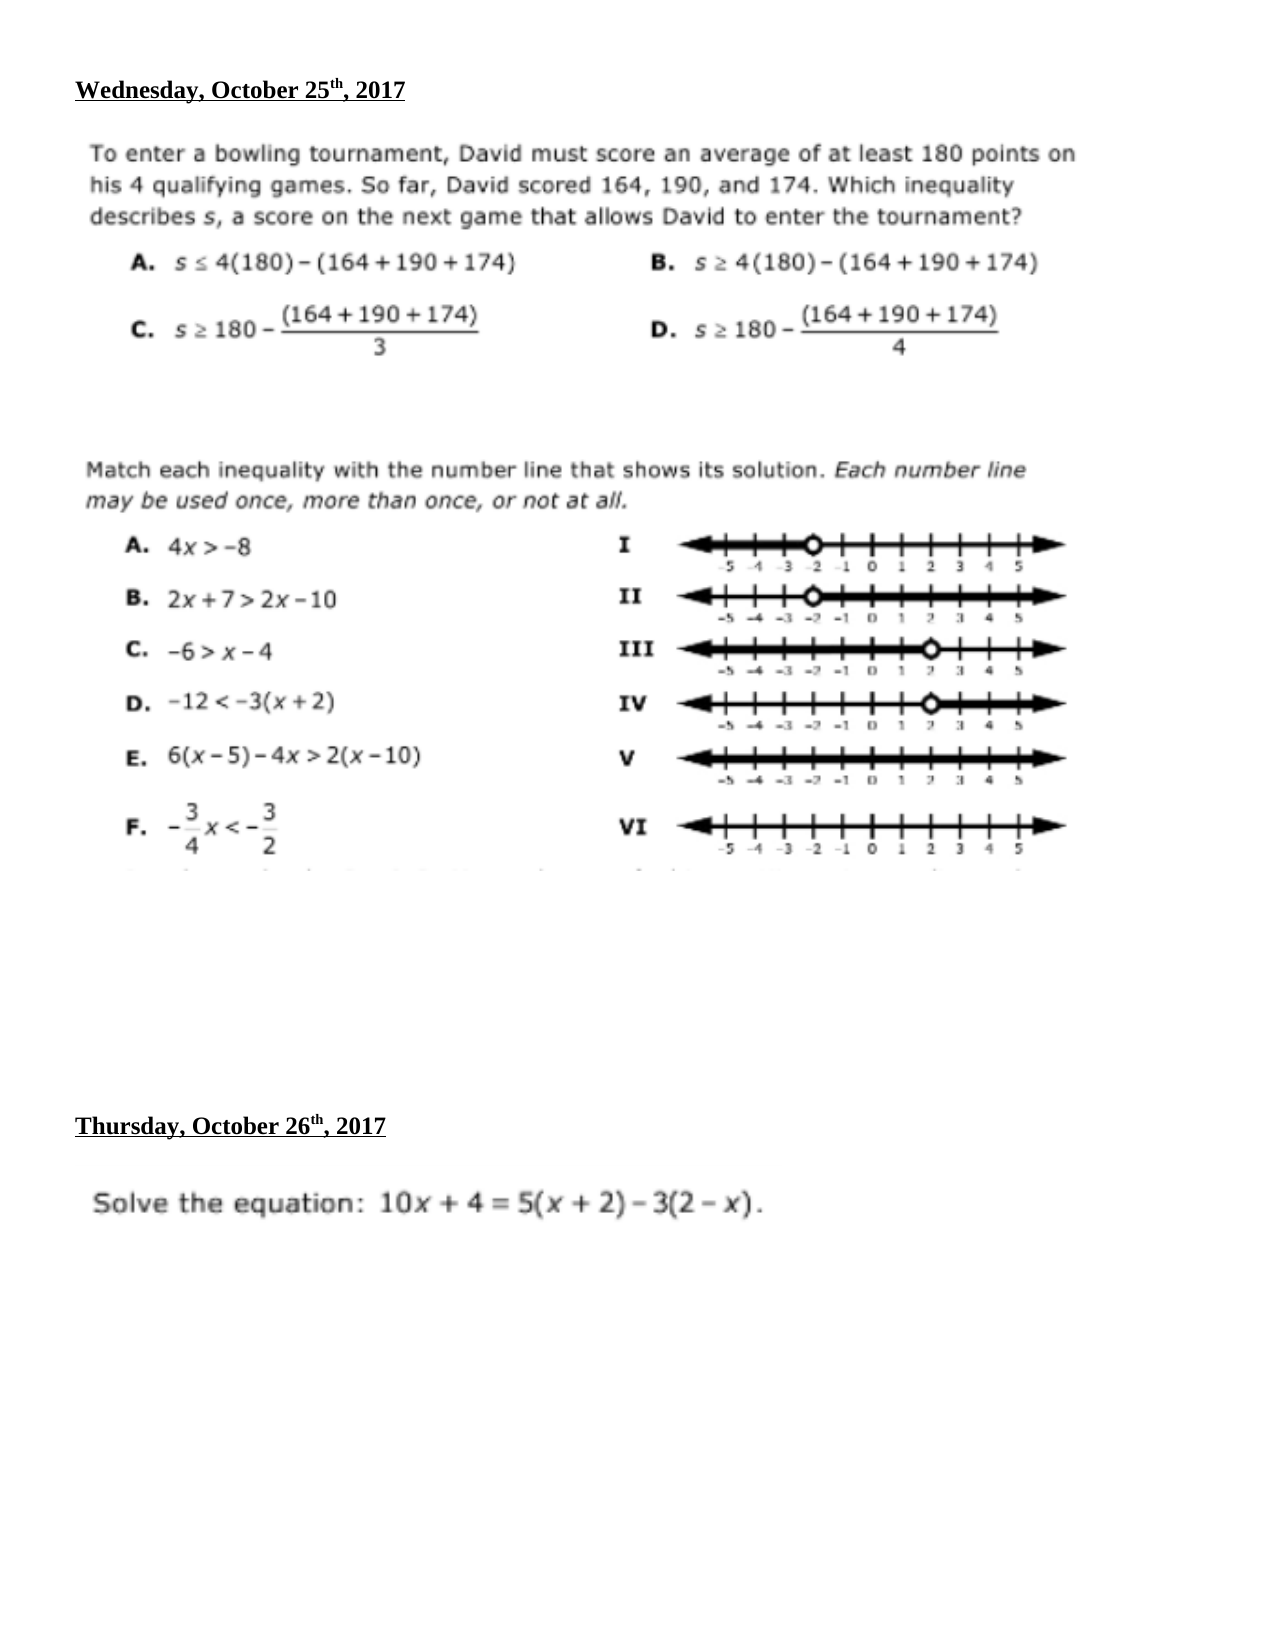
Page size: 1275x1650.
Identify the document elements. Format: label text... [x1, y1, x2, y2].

text Thursday, October 26th, 2017 [75, 1111, 1200, 1140]
text Wednesday, October 25th, 2017 [75, 75, 1200, 104]
